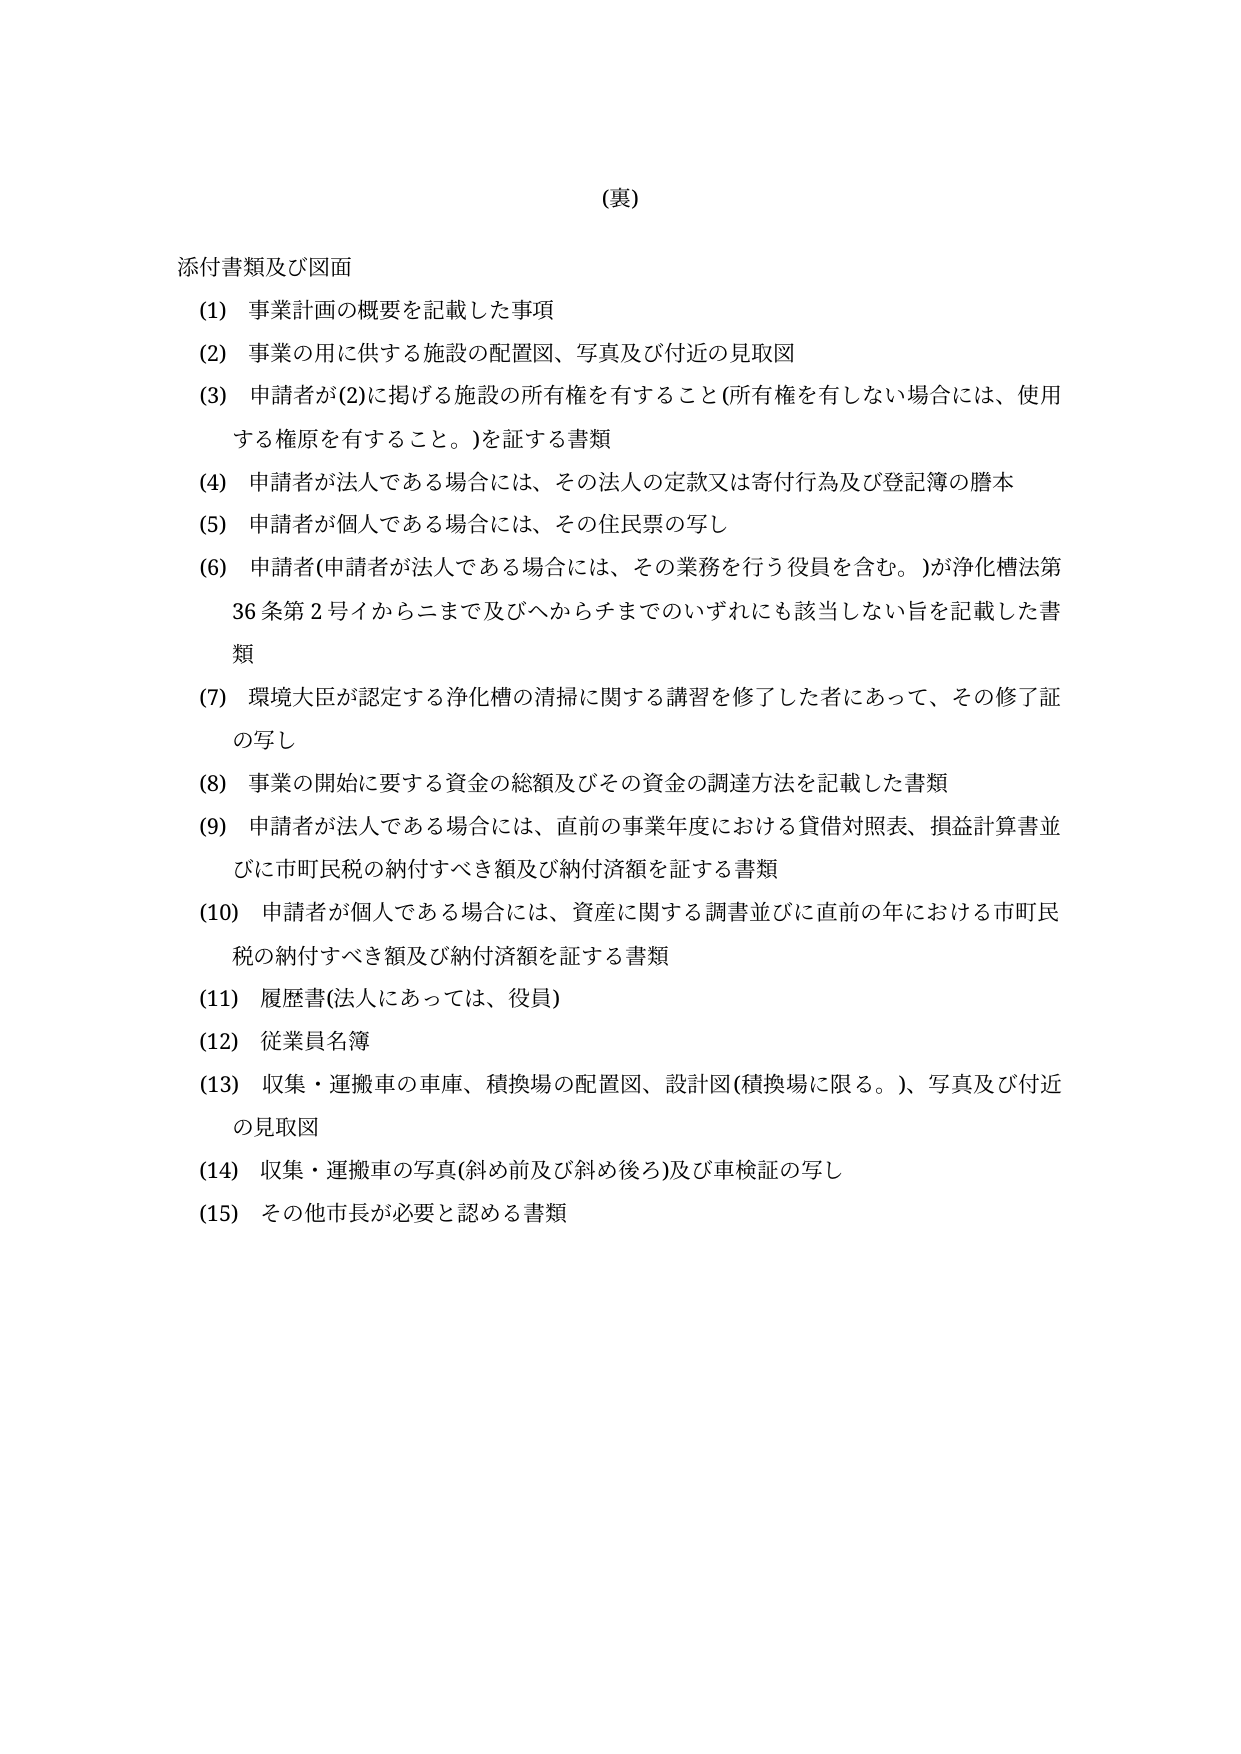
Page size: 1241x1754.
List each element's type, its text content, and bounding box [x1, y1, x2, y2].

text (3) 申請者が(2)に掲げる施設の所有権を有すること(所有権を有しない場合には、使用する権原を有すること。)を証する書類 [177, 377, 1063, 455]
text (1) 事業計画の概要を記載した事項 [177, 292, 1063, 326]
text (8) 事業の開始に要する資金の総額及びその資金の調達方法を記載した書類 [177, 765, 1063, 799]
text (10) 申請者が個人である場合には、資産に関する調書並びに直前の年における市町民税の納付すべき額及び納付済額を証する書類 [177, 894, 1063, 972]
text (9) 申請者が法人である場合には、直前の事業年度における貸借対照表、損益計算書並びに市町民税の納付すべき額及び納付済額を証する書類 [177, 807, 1063, 886]
text (15) その他市長が必要と認める書類 [177, 1194, 1063, 1229]
text (12) 従業員名簿 [177, 1023, 1063, 1057]
text (13) 収集・運搬車の車庫、積換場の配置図、設計図(積換場に限る。)、写真及び付近の見取図 [177, 1065, 1063, 1144]
text (11) 履歴書(法人にあっては、役員) [177, 980, 1063, 1015]
text (6) 申請者(申請者が法人である場合には、その業務を行う役員を含む。)が浄化槽法第36条第2号イからニまで及びヘからチまでのいずれにも該当しない旨を記載した書類 [177, 549, 1063, 671]
text (裏) [177, 179, 1063, 214]
text (7) 環境大臣が認定する浄化槽の清掃に関する講習を修了した者にあって、その修了証の写し [177, 678, 1063, 757]
text (14) 収集・運搬車の写真(斜め前及び斜め後ろ)及び車検証の写し [177, 1152, 1063, 1186]
text (5) 申請者が個人である場合には、その住民票の写し [177, 506, 1063, 541]
text (4) 申請者が法人である場合には、その法人の定款又は寄付行為及び登記簿の謄本 [177, 463, 1063, 498]
text 添付書類及び図面 [177, 249, 1063, 284]
text (2) 事業の用に供する施設の配置図、写真及び付近の見取図 [177, 334, 1063, 369]
